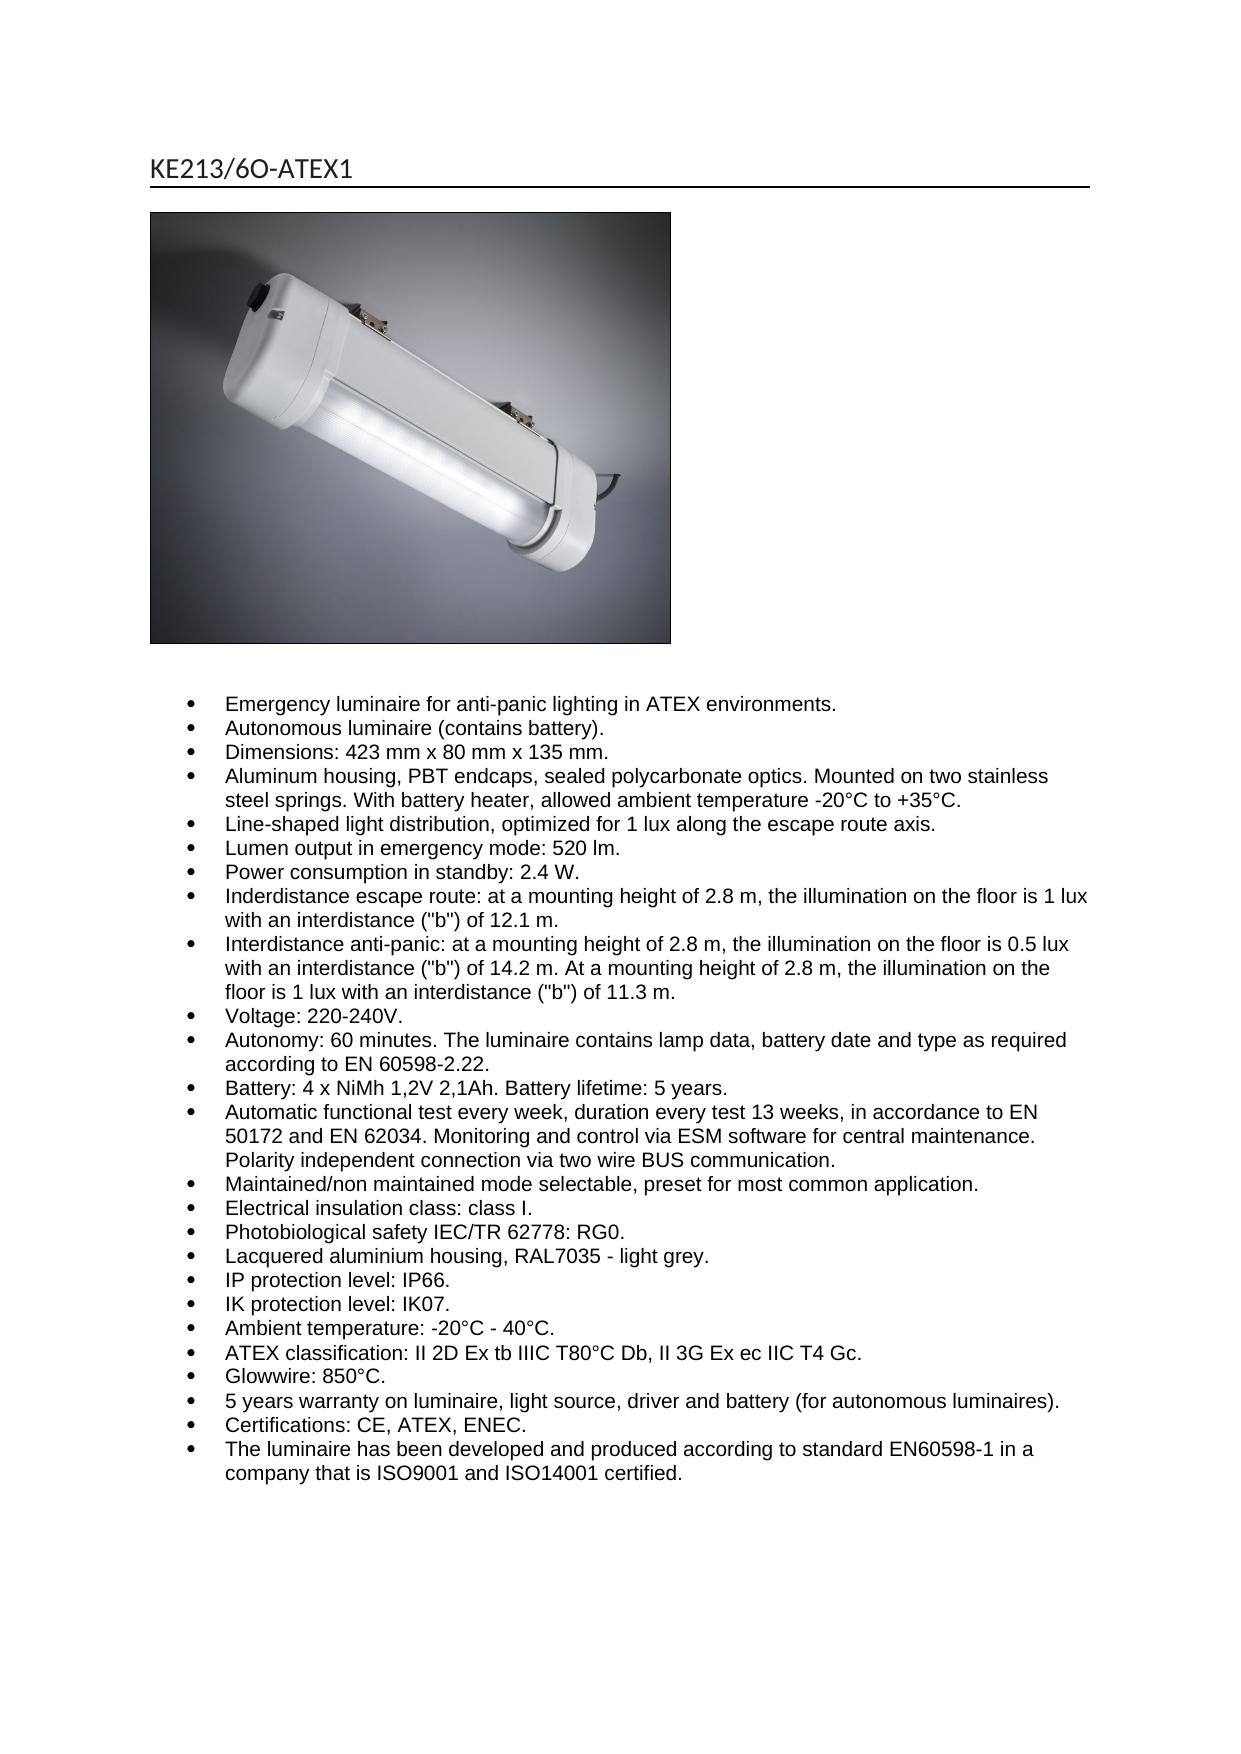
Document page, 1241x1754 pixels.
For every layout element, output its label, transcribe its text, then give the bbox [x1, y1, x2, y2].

list Electrical insulation class: class I. [187, 1196, 1090, 1220]
list Power consumption in standby: 2.4 W. [187, 860, 1090, 884]
text KE213/6O-ATEX1 [150, 150, 1090, 186]
list Lacquered aluminium housing, RAL7035 - light grey. [187, 1244, 1090, 1268]
list The luminaire has been developed and produced according to standard EN60598-1 in a company that is ISO9001 and ISO14001 certified. [187, 1437, 1090, 1484]
list Autonomy: 60 minutes. The luminaire contains lamp data, battery date and type as required according to EN 60598-2.22. [187, 1028, 1090, 1076]
list Inderdistance escape route: at a mounting height of 2.8 m, the illumination on the floor is 1 lux with an interdistance ("b") of 12.1 m. [187, 884, 1090, 932]
list Aluminum housing, PBT endcaps, sealed polycarbonate optics. Mounted on two stainless steel springs. With battery heater, allowed ambient temperature -20°C to +35°C. [187, 763, 1090, 812]
list Certifications: CE, ATEX, ENEC. [187, 1412, 1090, 1437]
list Glowwire: 850°C. [187, 1364, 1090, 1388]
list Interdistance anti-panic: at a mounting height of 2.8 m, the illumination on the floor is 0.5 lux with an interdistance ("b") of 14.2 m. At a mounting height of 2.8 m, the illumination on the floor is 1 lux with an interdistance ("b") of 11.3 m. [187, 932, 1090, 1004]
list Battery: 4 x NiMh 1,2V 2,1Ah. Battery lifetime: 5 years. [187, 1076, 1090, 1100]
list Lumen output in emergency mode: 520 lm. [187, 836, 1090, 860]
list Automatic functional test every week, duration every test 13 weeks, in accordance to EN 50172 and EN 62034. Monitoring and control via ESM software for central maintenance. Polarity independent connection via two wire BUS communication. [187, 1100, 1090, 1172]
list Maintained/non maintained mode selectable, preset for most common application. [187, 1172, 1090, 1196]
picture [151, 213, 670, 643]
list Photobiological safety IEC/TR 62778: RG0. [187, 1220, 1090, 1244]
list Autonomous luminaire (contains battery). [187, 715, 1090, 739]
list Dimensions: 423 mm x 80 mm x 135 mm. [187, 739, 1090, 763]
list Voltage: 220-240V. [187, 1004, 1090, 1028]
list Ambient temperature: -20°C - 40°C. [187, 1316, 1090, 1340]
list IP protection level: IP66. [187, 1268, 1090, 1292]
list Line-shaped light distribution, optimized for 1 lux along the escape route axis. [187, 812, 1090, 836]
list ATEX classification: II 2D Ex tb IIIC T80°C Db, II 3G Ex ec IIC T4 Gc. [187, 1340, 1090, 1364]
list 5 years warranty on luminaire, light source, driver and battery (for autonomous luminaires). [187, 1388, 1090, 1412]
list Emergency luminaire for anti-panic lighting in ATEX environments. [187, 691, 1090, 715]
list IK protection level: IK07. [187, 1292, 1090, 1316]
